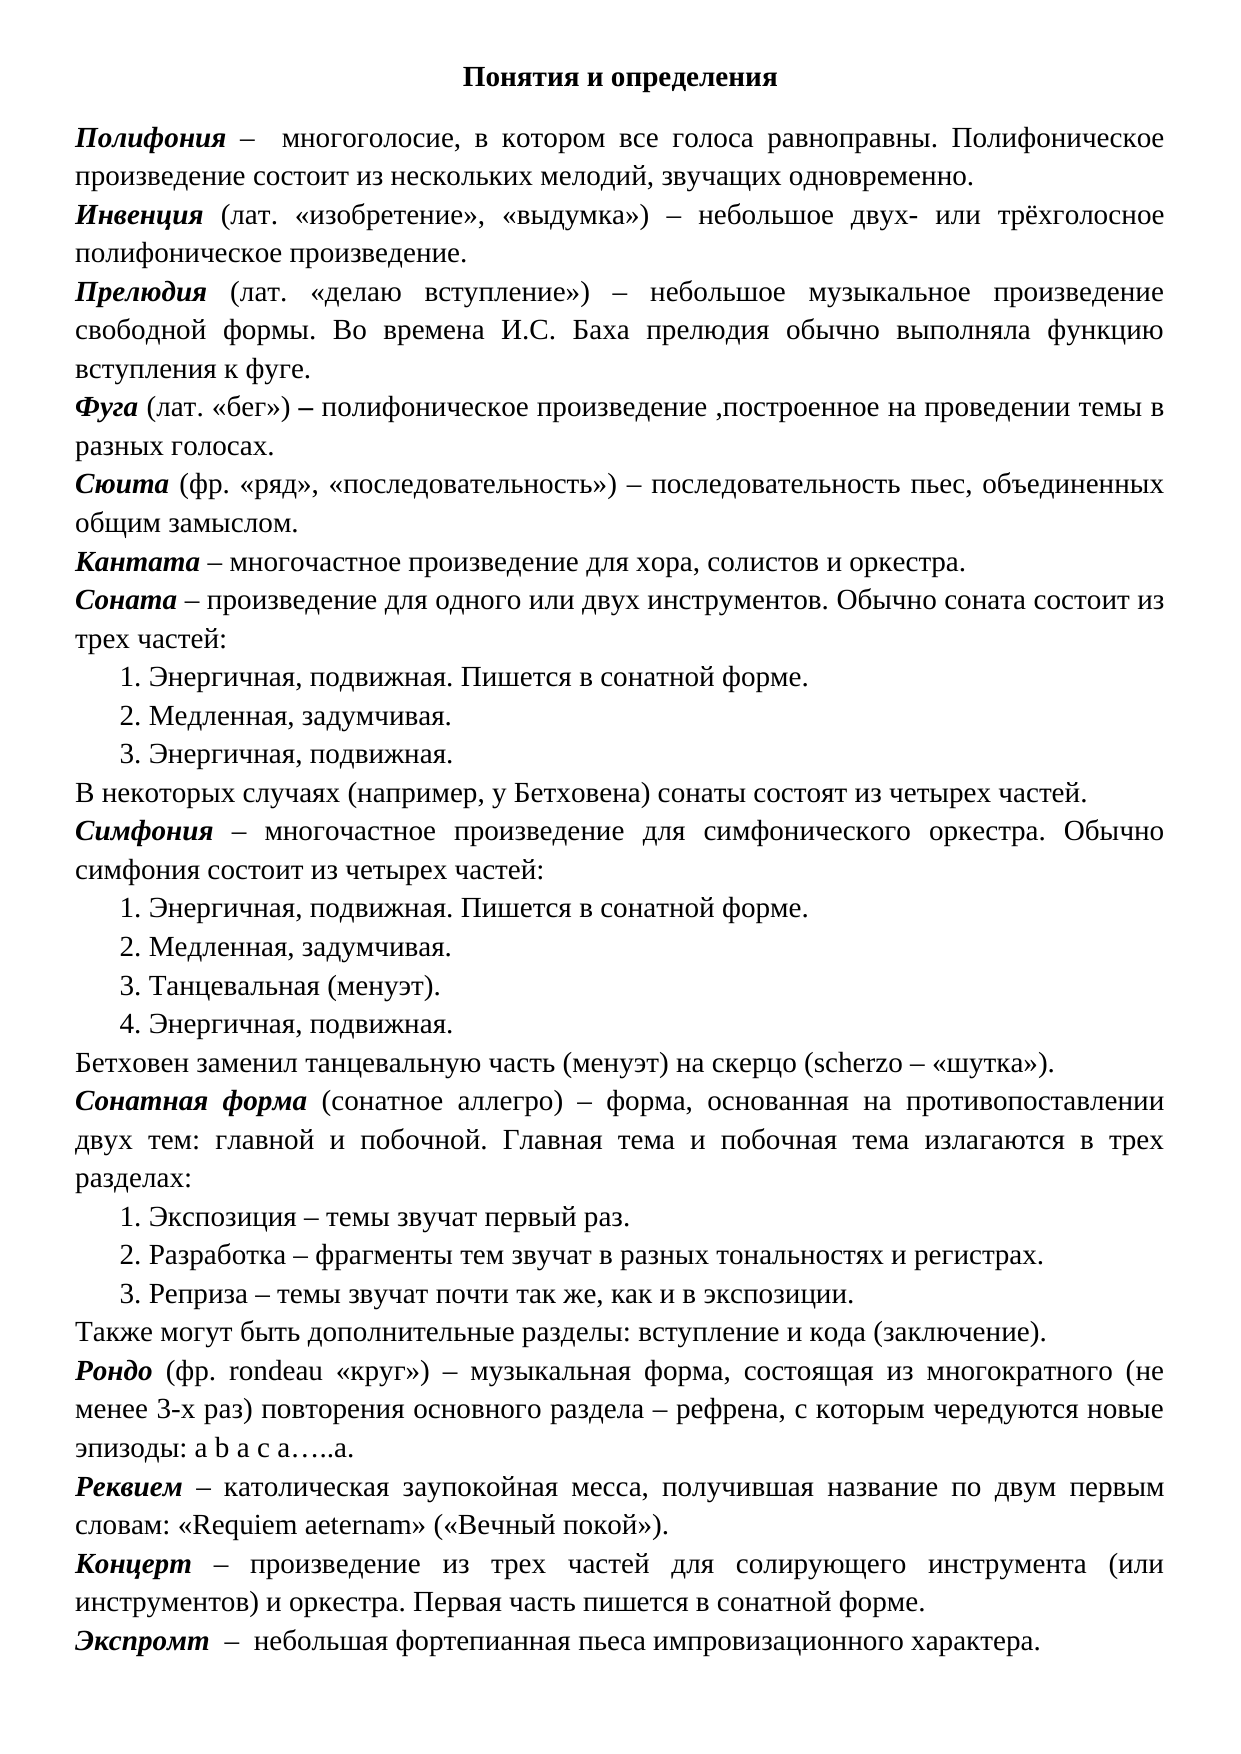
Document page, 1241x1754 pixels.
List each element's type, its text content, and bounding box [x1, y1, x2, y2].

text Фуга (лат. «бег») – полифоническое произведение ,построенное на проведении темы в разных голосах. [75, 389, 1165, 462]
list Симфония – многочастное произведение для симфонического оркестра. Обычно симфония состоит из четырех частей: [75, 813, 1165, 886]
list Сонатная форма (сонатное аллегро) – форма, основанная на противопоставлении двух тем: главной и побочной. Главная тема и побочная тема излагаются в трех разделах: [75, 1083, 1165, 1194]
text Экспромт – небольшая фортепианная пьеса импровизационного характера. [75, 1623, 1165, 1656]
list Бетховен заменил танцевальную часть (менуэт) на скерцо (scherzo – «шутка»). [75, 1045, 1165, 1078]
text Прелюдия (лат. «делаю вступление») – небольшое музыкальное произведение свободной формы. Во времена И.С. Баха прелюдия обычно выполняла функцию вступления к фуге. [75, 274, 1165, 384]
list В некоторых случаях (например, у Бетховена) сонаты состоят из четырех частей. [75, 775, 1165, 808]
list 4. Энергичная, подвижная. [75, 1006, 1165, 1040]
list 1. Энергичная, подвижная. Пишется в сонатной форме. [75, 659, 1165, 693]
text Полифония – многоголосие, в котором все голоса равноправны. Полифоническое произведение состоит из нескольких мелодий, звучащих одновременно. [75, 120, 1165, 192]
text Кантата – многочастное произведение для хора, солистов и оркестра. [75, 544, 1165, 577]
text Понятия и определения [75, 59, 1165, 93]
list Концерт – произведение из трех частей для солирующего инструмента (или инструментов) и оркестра. Первая часть пишется в сонатной форме. [75, 1546, 1165, 1618]
list 3. Танцевальная (менуэт). [75, 968, 1165, 1001]
list 1. Энергичная, подвижная. Пишется в сонатной форме. [75, 891, 1165, 924]
text Рондо (фр. rondeau «круг») – музыкальная форма, состоящая из многократного (не менее 3-х раз) повторения основного раздела – рефрена, с которым чередуются новые эпизоды: a b a c a…..a. [75, 1353, 1165, 1464]
list 3. Энергичная, подвижная. [75, 736, 1165, 770]
list Также могут быть дополнительные разделы: вступление и кода (заключение). [75, 1314, 1165, 1348]
list Реквием – католическая заупокойная месса, получившая название по двум первым словам: «Requiem aeternam» («Вечный покой»). [75, 1469, 1165, 1541]
list Соната – произведение для одного или двух инструментов. Обычно соната состоит из трех частей: [75, 582, 1165, 654]
list 1. Экспозиция – темы звучат первый раз. [75, 1199, 1165, 1232]
list 2. Медленная, задумчивая. [75, 929, 1165, 963]
list 3. Реприза – темы звучат почти так же, как и в экспозиции. [75, 1276, 1165, 1309]
list 2. Медленная, задумчивая. [75, 698, 1165, 731]
list 2. Разработка – фрагменты тем звучат в разных тональностях и регистрах. [75, 1237, 1165, 1271]
text Сюита (фр. «ряд», «последовательность») – последовательность пьес, объединенных общим замыслом. [75, 467, 1165, 539]
text Инвенция (лат. «изобретение», «выдумка») – небольшое двух- или трёхголосное полифоническое произведение. [75, 197, 1165, 269]
